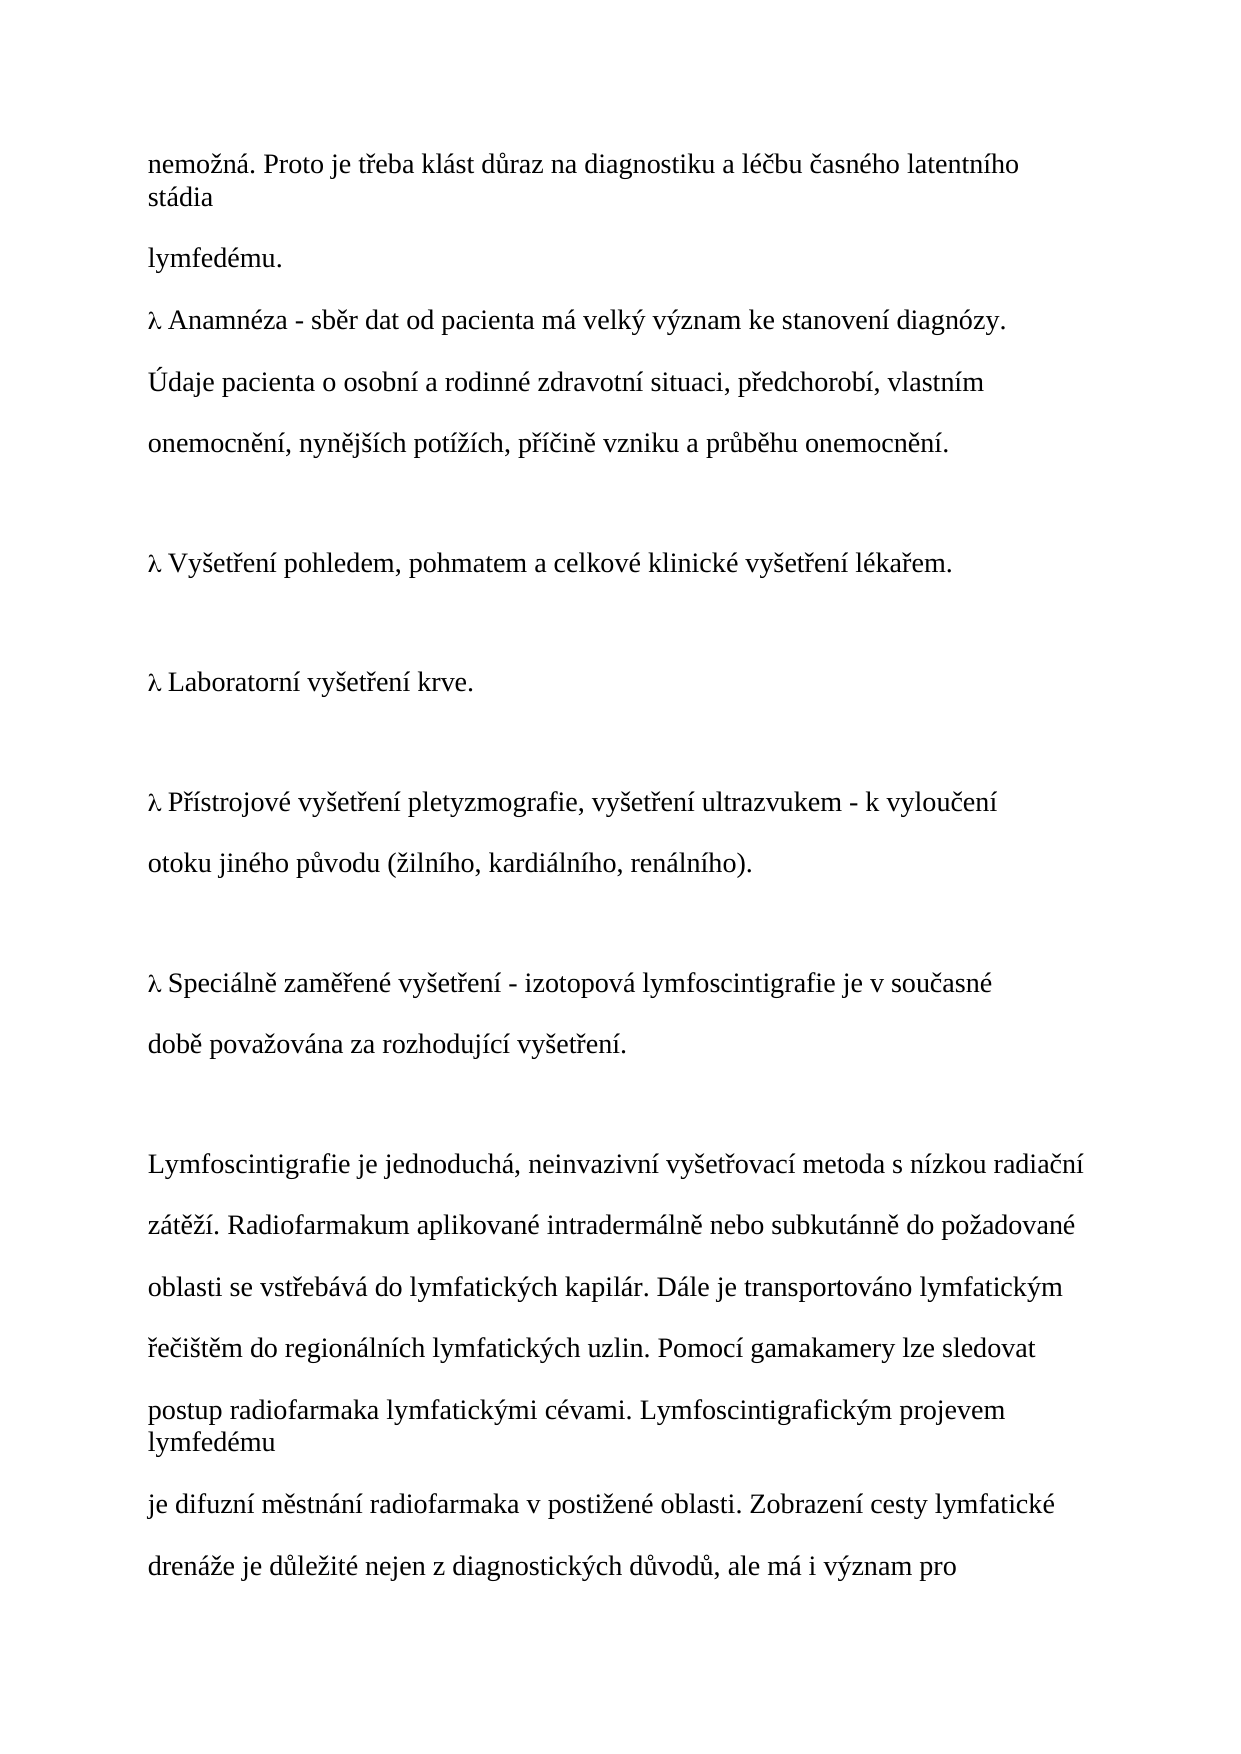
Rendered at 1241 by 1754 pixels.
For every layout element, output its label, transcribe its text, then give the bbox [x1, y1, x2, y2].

text Přístrojové vyšetření pletyzmografie, vyšetření ultrazvukem - k vyloučení [148, 785, 1093, 817]
text nemožná. Proto je třeba klást důraz na diagnostiku a léčbu časného latentního stádia [148, 148, 1093, 212]
text Vyšetření pohledem, pohmatem a celkové klinické vyšetření lékařem. [148, 546, 1093, 578]
text Anamnéza - sběr dat od pacienta má velký význam ke stanovení diagnózy. [148, 303, 1093, 336]
text lymfedému. [148, 242, 1093, 274]
text době považována za rozhodující vyšetření. [148, 1027, 1093, 1060]
text Lymfoscintigrafie je jednoduchá, neinvazivní vyšetřovací metoda s nízkou radiační [148, 1147, 1093, 1179]
text Laboratorní vyšetření krve. [148, 665, 1093, 698]
text drenáže je důležité nejen z diagnostických důvodů, ale má i význam pro [148, 1548, 1093, 1581]
text postup radiofarmaka lymfatickými cévami. Lymfoscintigrafickým projevem lymfedému [148, 1393, 1093, 1458]
text oblasti se vstřebává do lymfatických kapilár. Dále je transportováno lymfatickým [148, 1270, 1093, 1302]
text řečištěm do regionálních lymfatických uzlin. Pomocí gamakamery lze sledovat [148, 1331, 1093, 1364]
text Speciálně zaměřené vyšetření - izotopová lymfoscintigrafie je v současné [148, 966, 1093, 998]
text onemocnění, nynějších potížích, příčině vzniku a průběhu onemocnění. [148, 426, 1093, 459]
text zátěží. Radiofarmakum aplikované intradermálně nebo subkutánně do požadované [148, 1208, 1093, 1241]
text otoku jiného původu (žilního, kardiálního, renálního). [148, 846, 1093, 879]
text je difuzní městnání radiofarmaka v postižené oblasti. Zobrazení cesty lymfatické [148, 1487, 1093, 1519]
text Údaje pacienta o osobní a rodinné zdravotní situaci, předchorobí, vlastním [148, 365, 1093, 397]
